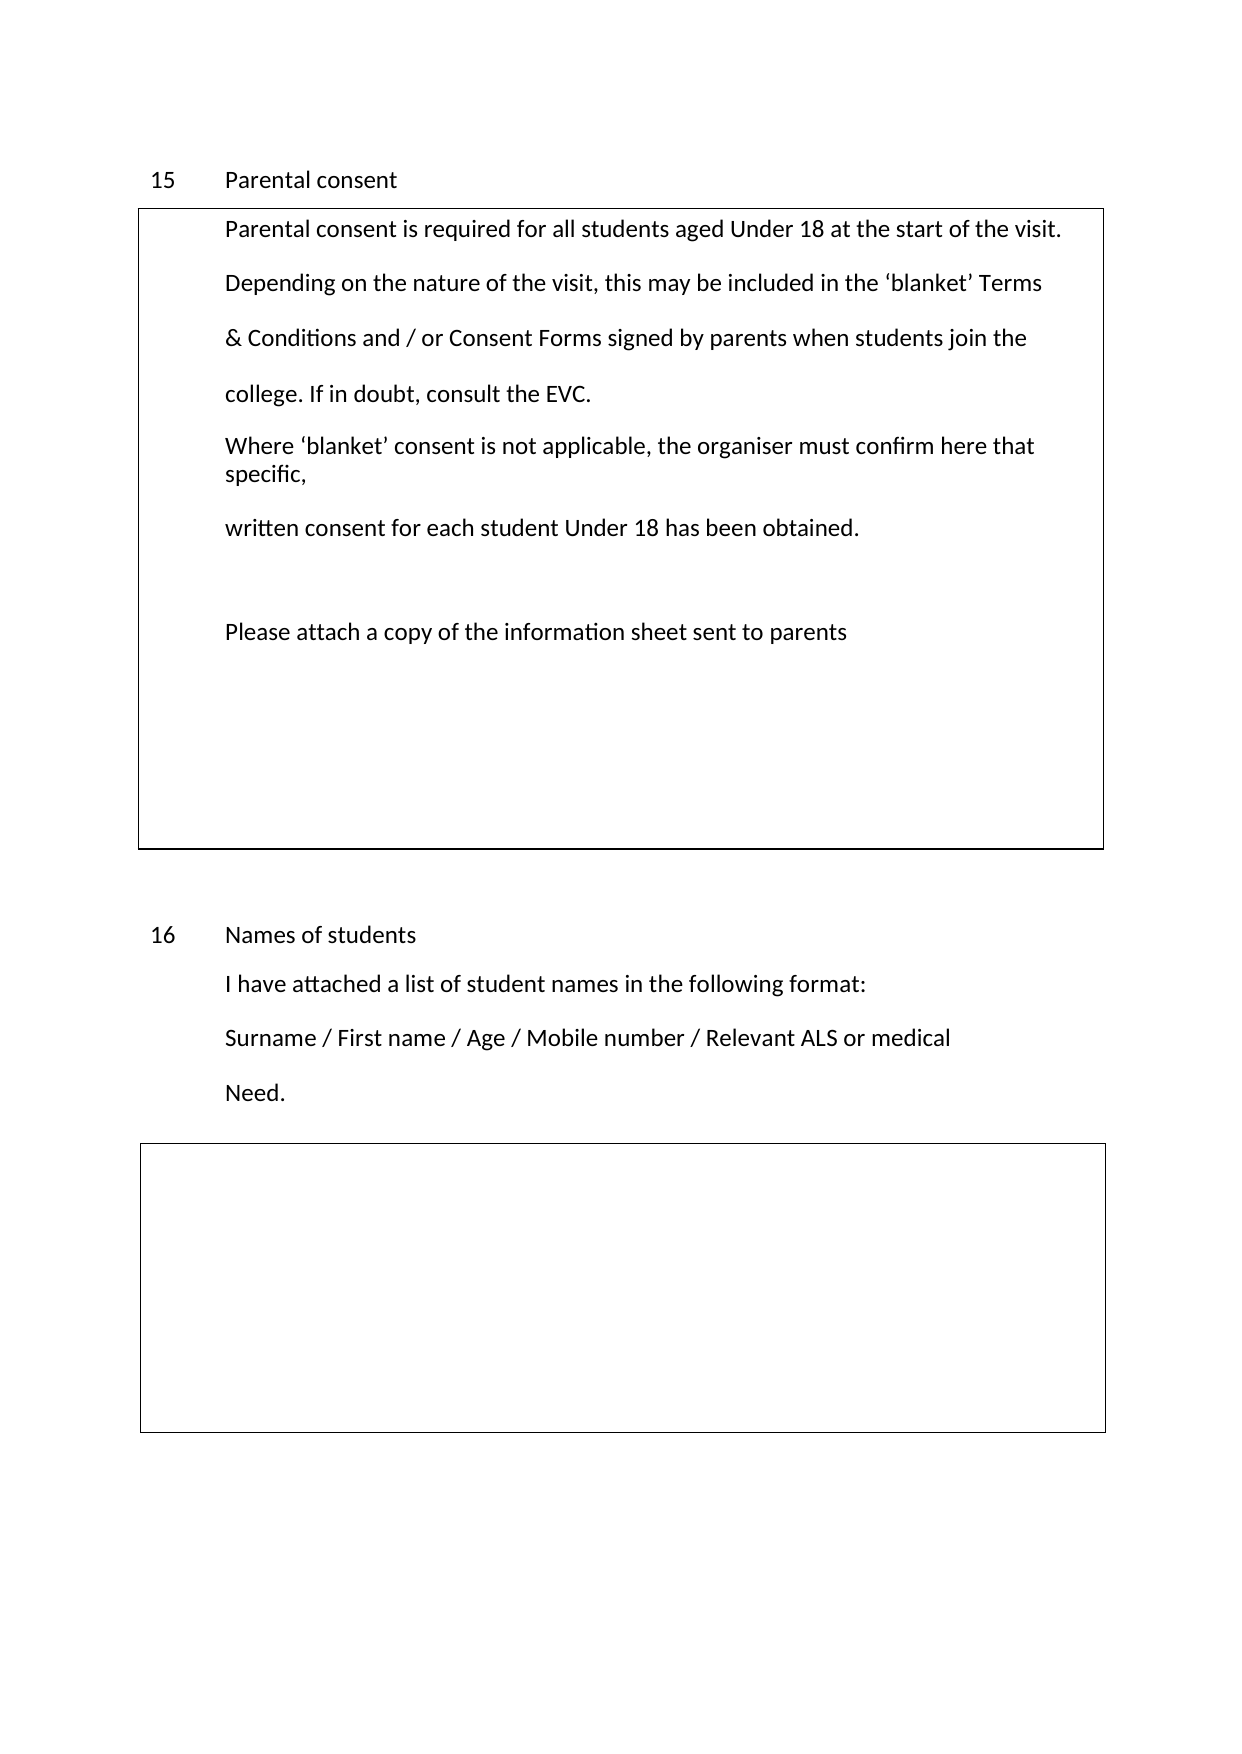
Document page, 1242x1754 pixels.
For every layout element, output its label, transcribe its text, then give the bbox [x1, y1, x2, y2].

text 16 Names of students [150, 922, 1104, 947]
text I have attached a list of student names in the following format: [225, 972, 1104, 997]
text Depending on the nature of the visit, this may be included in the ‘blanket’ Terms & Conditions and / or Consent Forms signed by parents when students join the college. If in doubt, consult the EVC. [225, 267, 1063, 408]
text Where ‘blanket’ consent is not applicable, the organiser must confirm here that specific, [225, 433, 1104, 489]
text Need. [225, 1077, 1104, 1108]
text Parental consent is required for all students aged Under 18 at the start of the visit. [225, 216, 1104, 243]
text 15 Parental consent [150, 168, 1104, 192]
text Please attach a copy of the information sheet sent to parents [225, 619, 1104, 646]
text Surname / First name / Age / Mobile number / Relevant ALS or medical [225, 1022, 1104, 1052]
text written consent for each student Under 18 has been obtained. [225, 512, 1104, 543]
